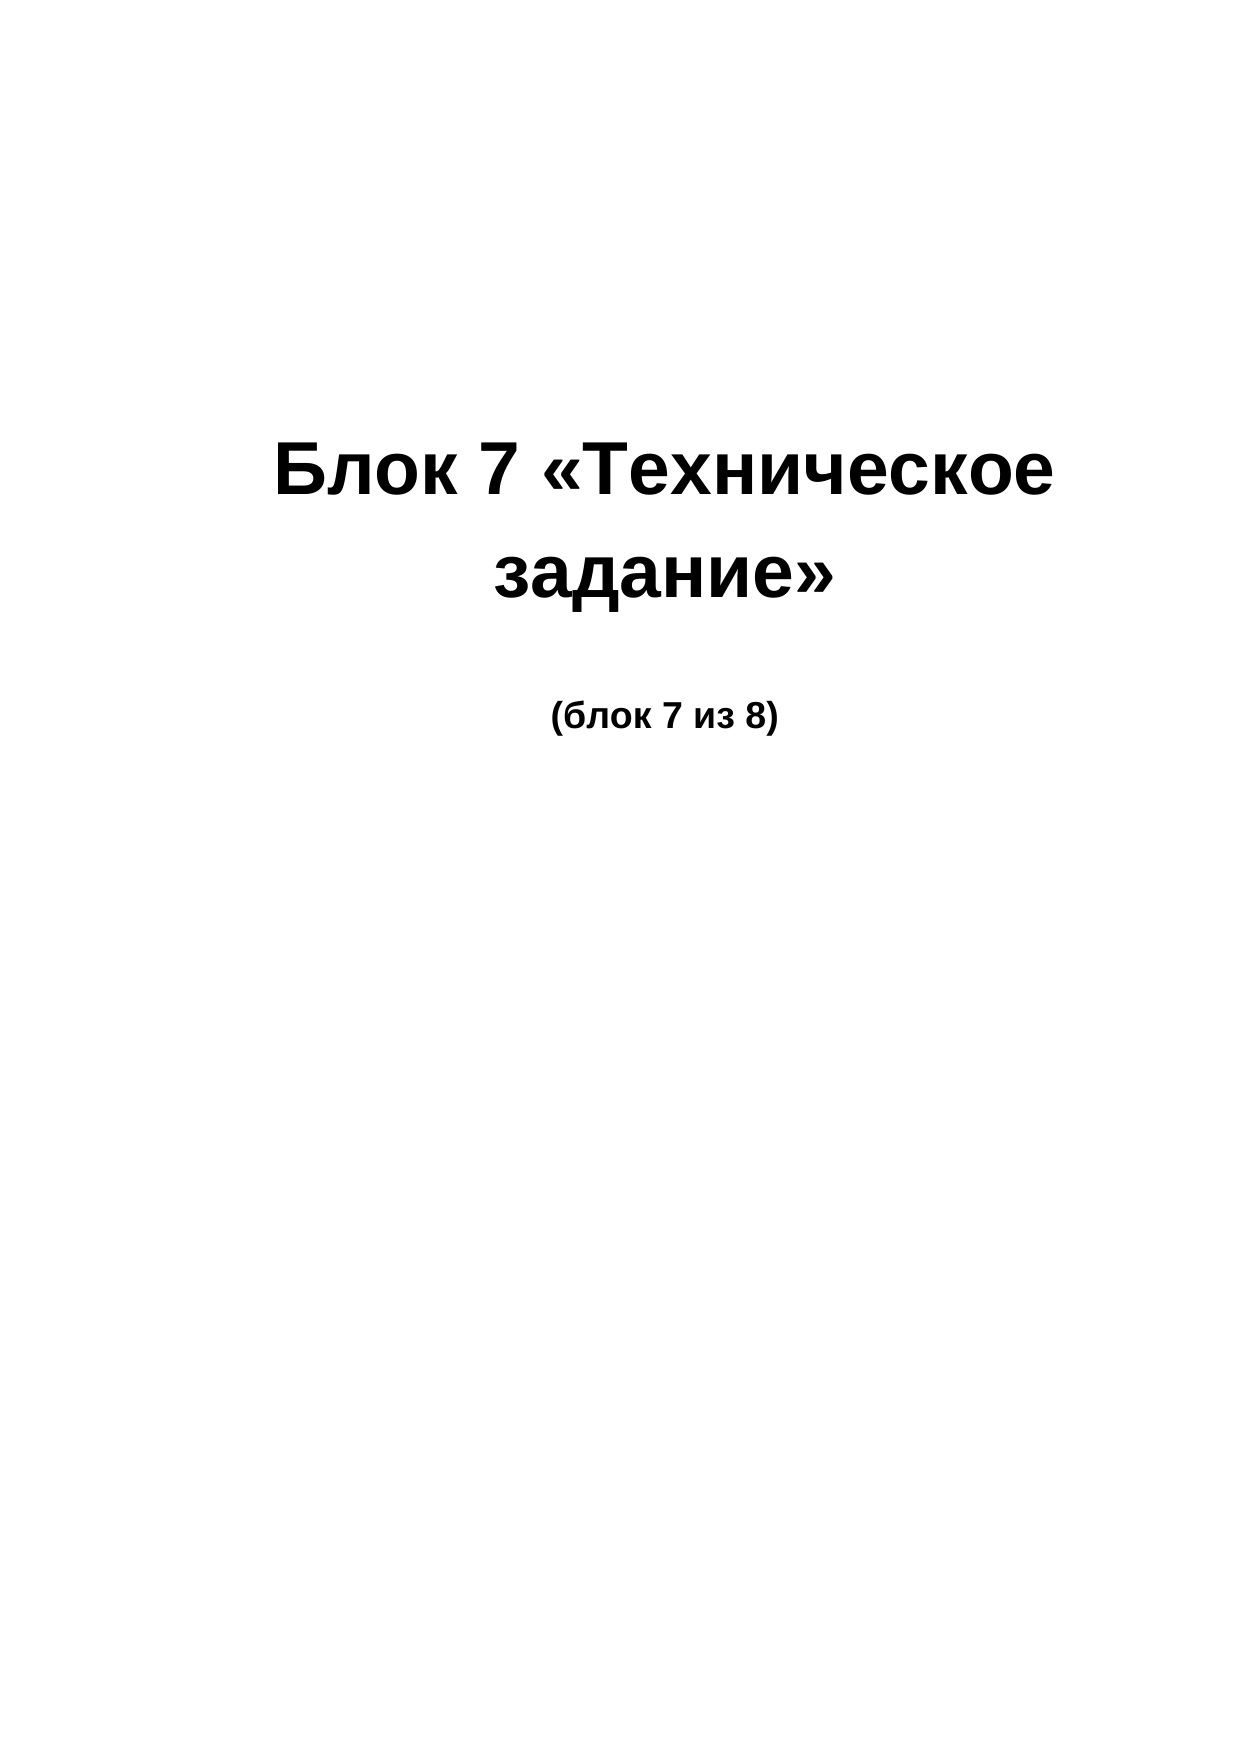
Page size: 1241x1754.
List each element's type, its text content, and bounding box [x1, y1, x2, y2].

text Блок 7 «Техническое задание» [177, 424, 1152, 613]
text (блок 7 из 8) [177, 693, 1152, 736]
